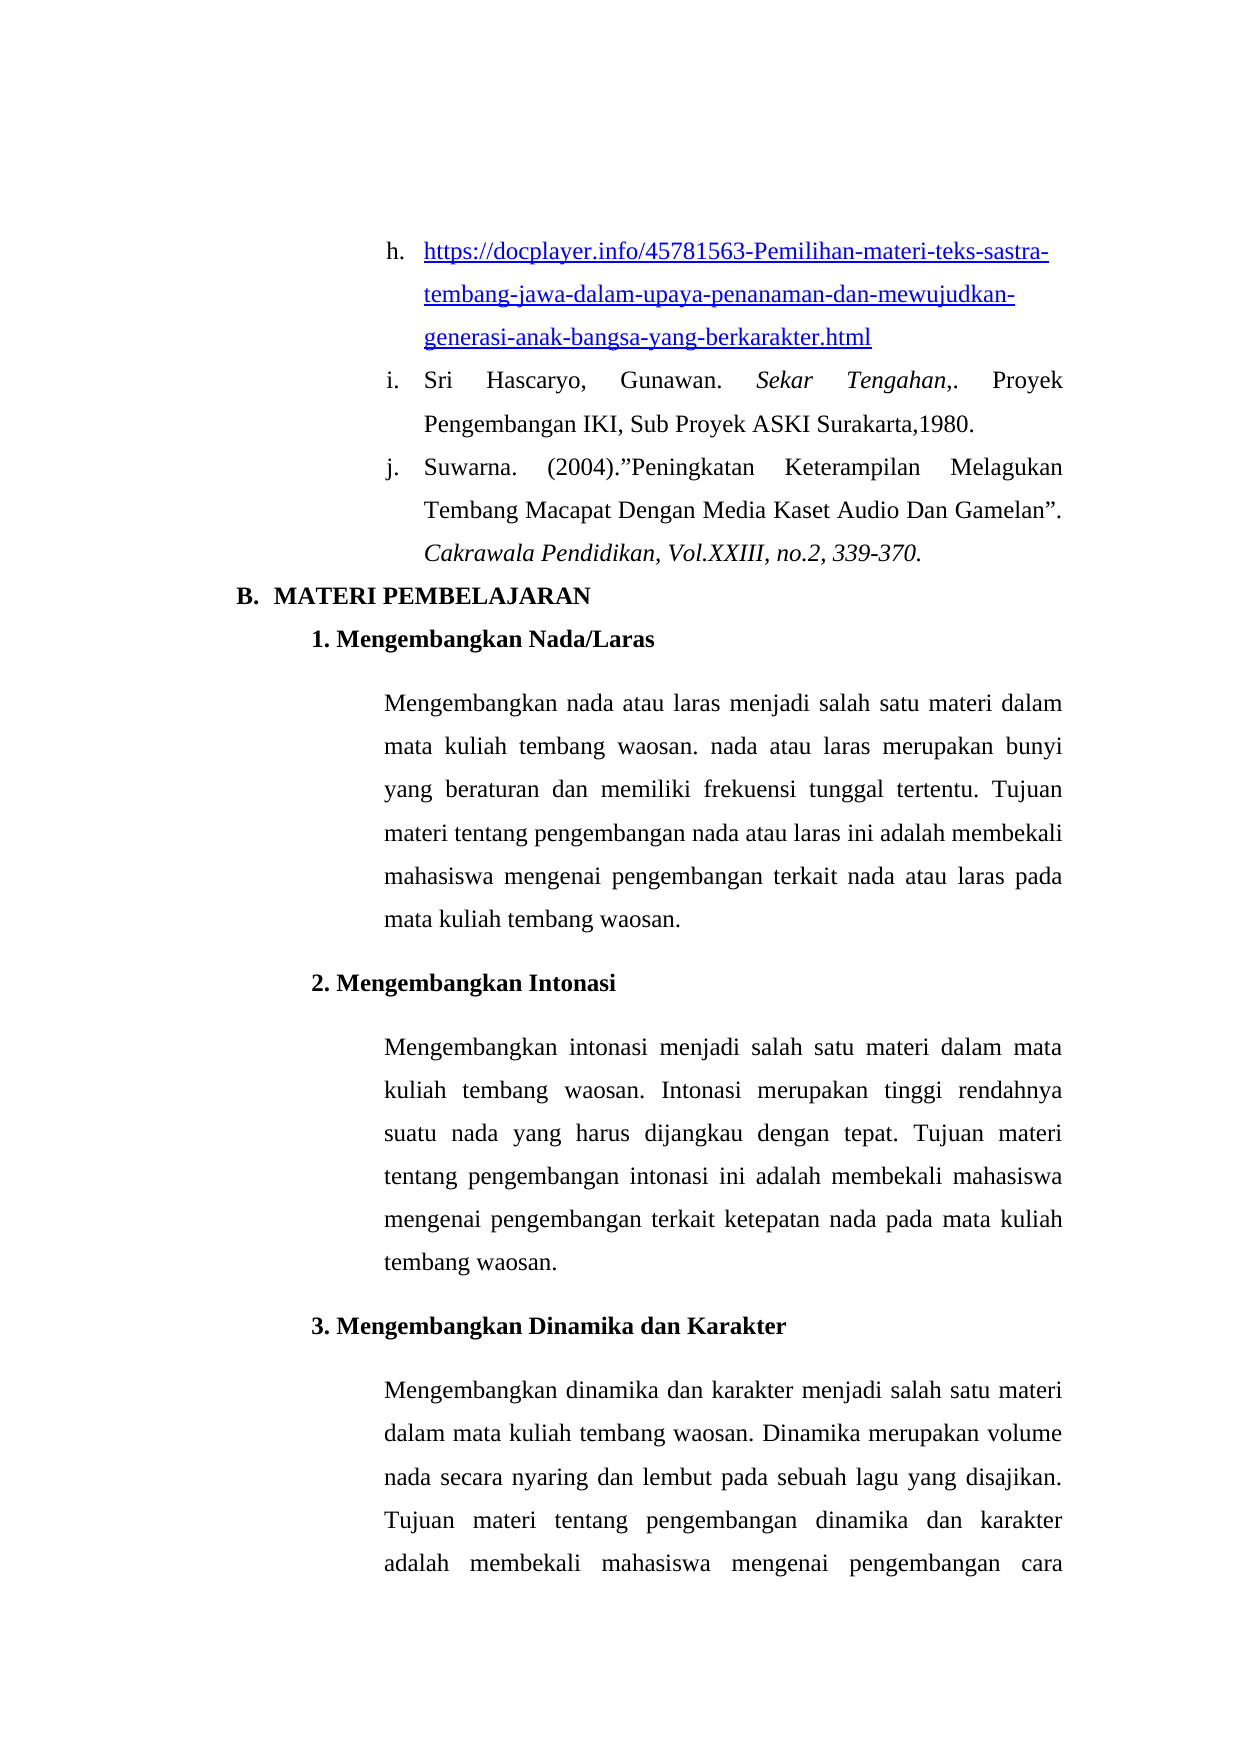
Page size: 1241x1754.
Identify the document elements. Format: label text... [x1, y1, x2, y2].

text Mengembangkan intonasi menjadi salah satu materi dalam mata kuliah tembang waosan. Intonasi merupakan tinggi rendahnya suatu nada yang harus dijangkau dengan tepat. Tujuan materi tentang pengembangan intonasi ini adalah membekali mahasiswa mengenai pengembangan terkait ketepatan nada pada mata kuliah tembang waosan. [311, 1032, 1063, 1276]
list https://docplayer.info/45781563-Pemilihan-materi-teks-sastra-tembang-jawa-dalam-upaya-penanaman-dan-mewujudkan-generasi-anak-bangsa-yang-berkarakter.html [386, 236, 1063, 351]
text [311, 1375, 1063, 1577]
list Sri Hascaryo, Gunawan. Sekar Tengahan,. Proyek Pengembangan IKI, Sub Proyek ASKI Surakarta,1980. [386, 366, 1063, 437]
list Suwarna. (2004).”Peningkatan Keterampilan Melagukan Tembang Macapat Dengan Media Kaset Audio Dan Gamelan”. Cakrawala Pendidikan, Vol.XXIII, no.2, 339-370. [386, 452, 1063, 567]
text 2. Mengembangkan Intonasi [236, 968, 1063, 997]
text 1. Mengembangkan Nada/Laras [311, 624, 1063, 653]
list MATERI PEMBELAJARAN [236, 581, 1063, 610]
text 3. Mengembangkan Dinamika dan Karakter [236, 1311, 1063, 1340]
text Mengembangkan nada atau laras menjadi salah satu materi dalam mata kuliah tembang waosan. nada atau laras merupakan bunyi yang beraturan dan memiliki frekuensi tunggal tertentu. Tujuan materi tentang pengembangan nada atau laras ini adalah membekali mahasiswa mengenai pengembangan terkait nada atau laras pada mata kuliah tembang waosan. [384, 688, 1063, 933]
